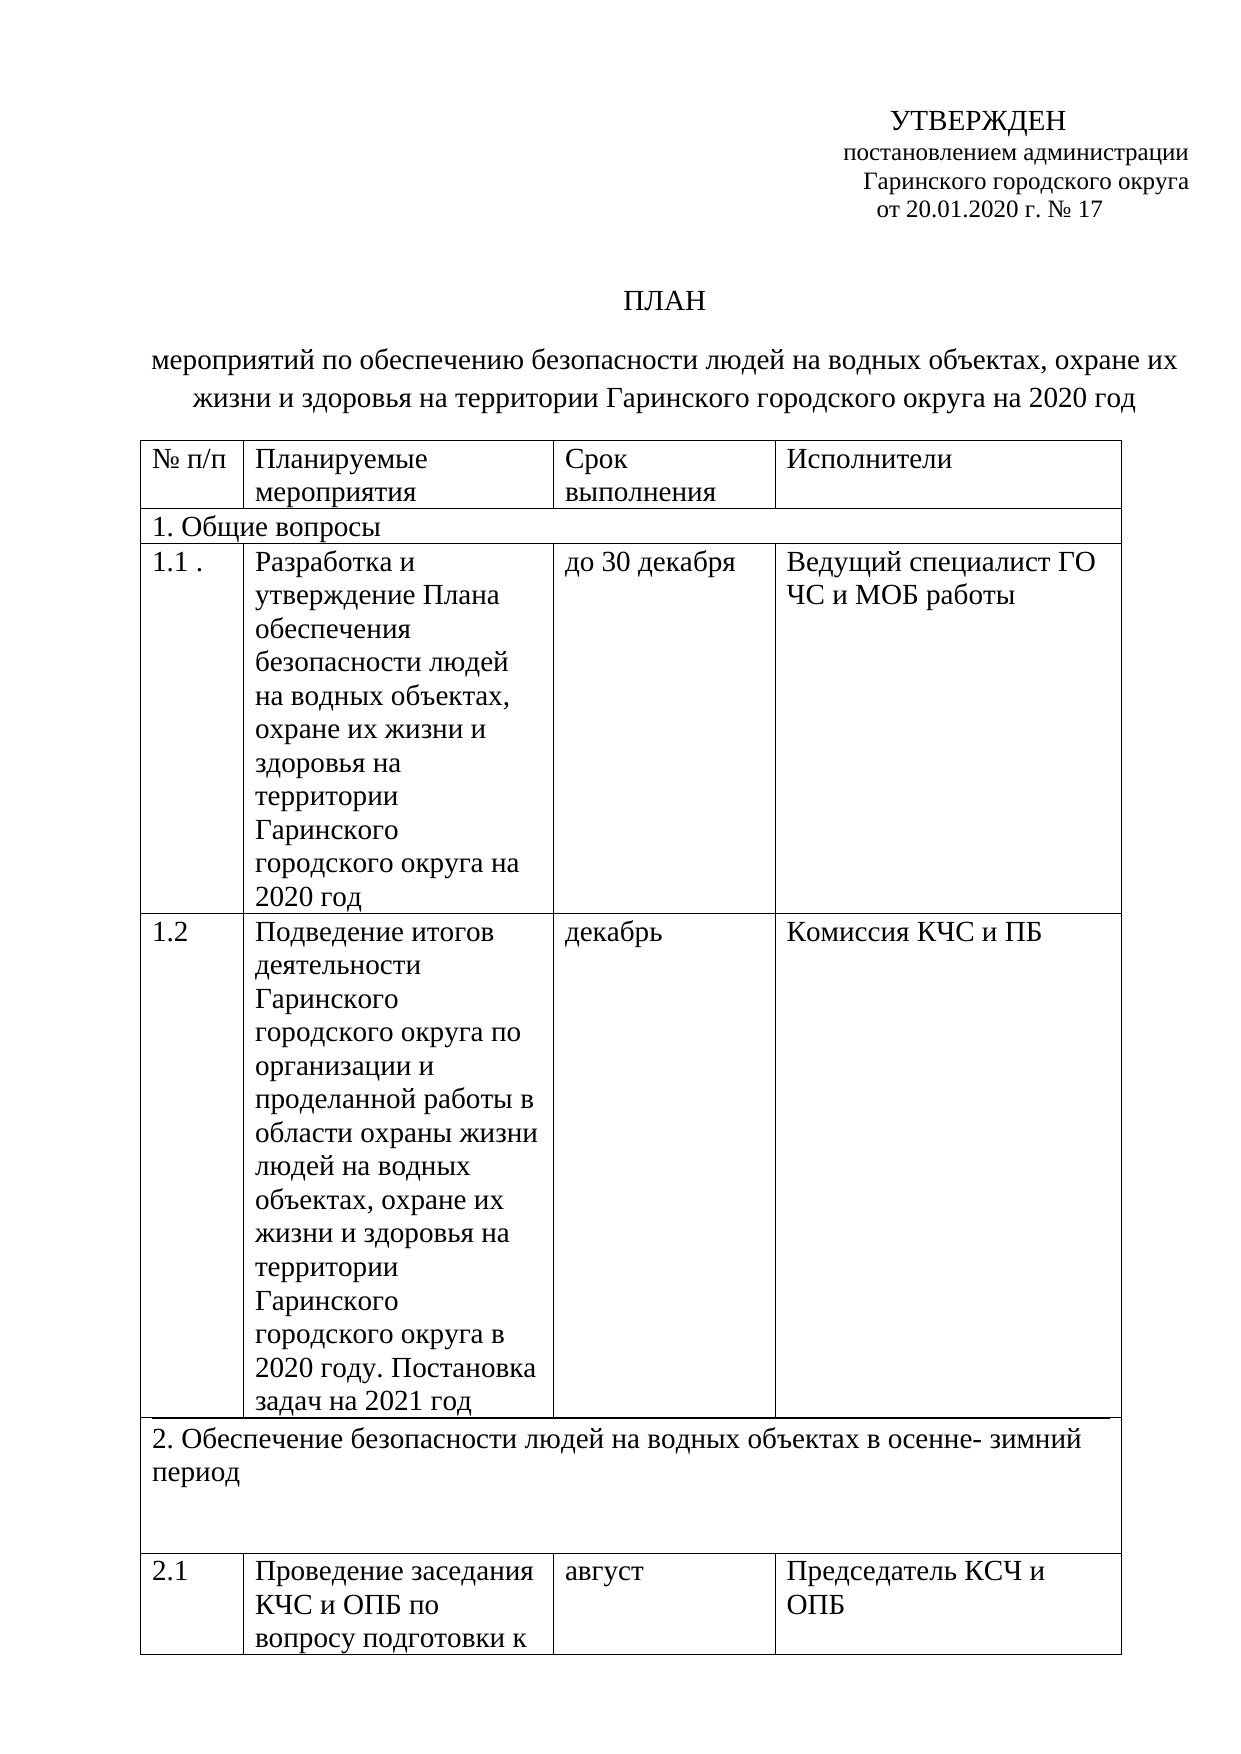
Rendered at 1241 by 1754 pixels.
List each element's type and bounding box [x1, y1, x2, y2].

table_cell [133, 104, 1196, 1655]
